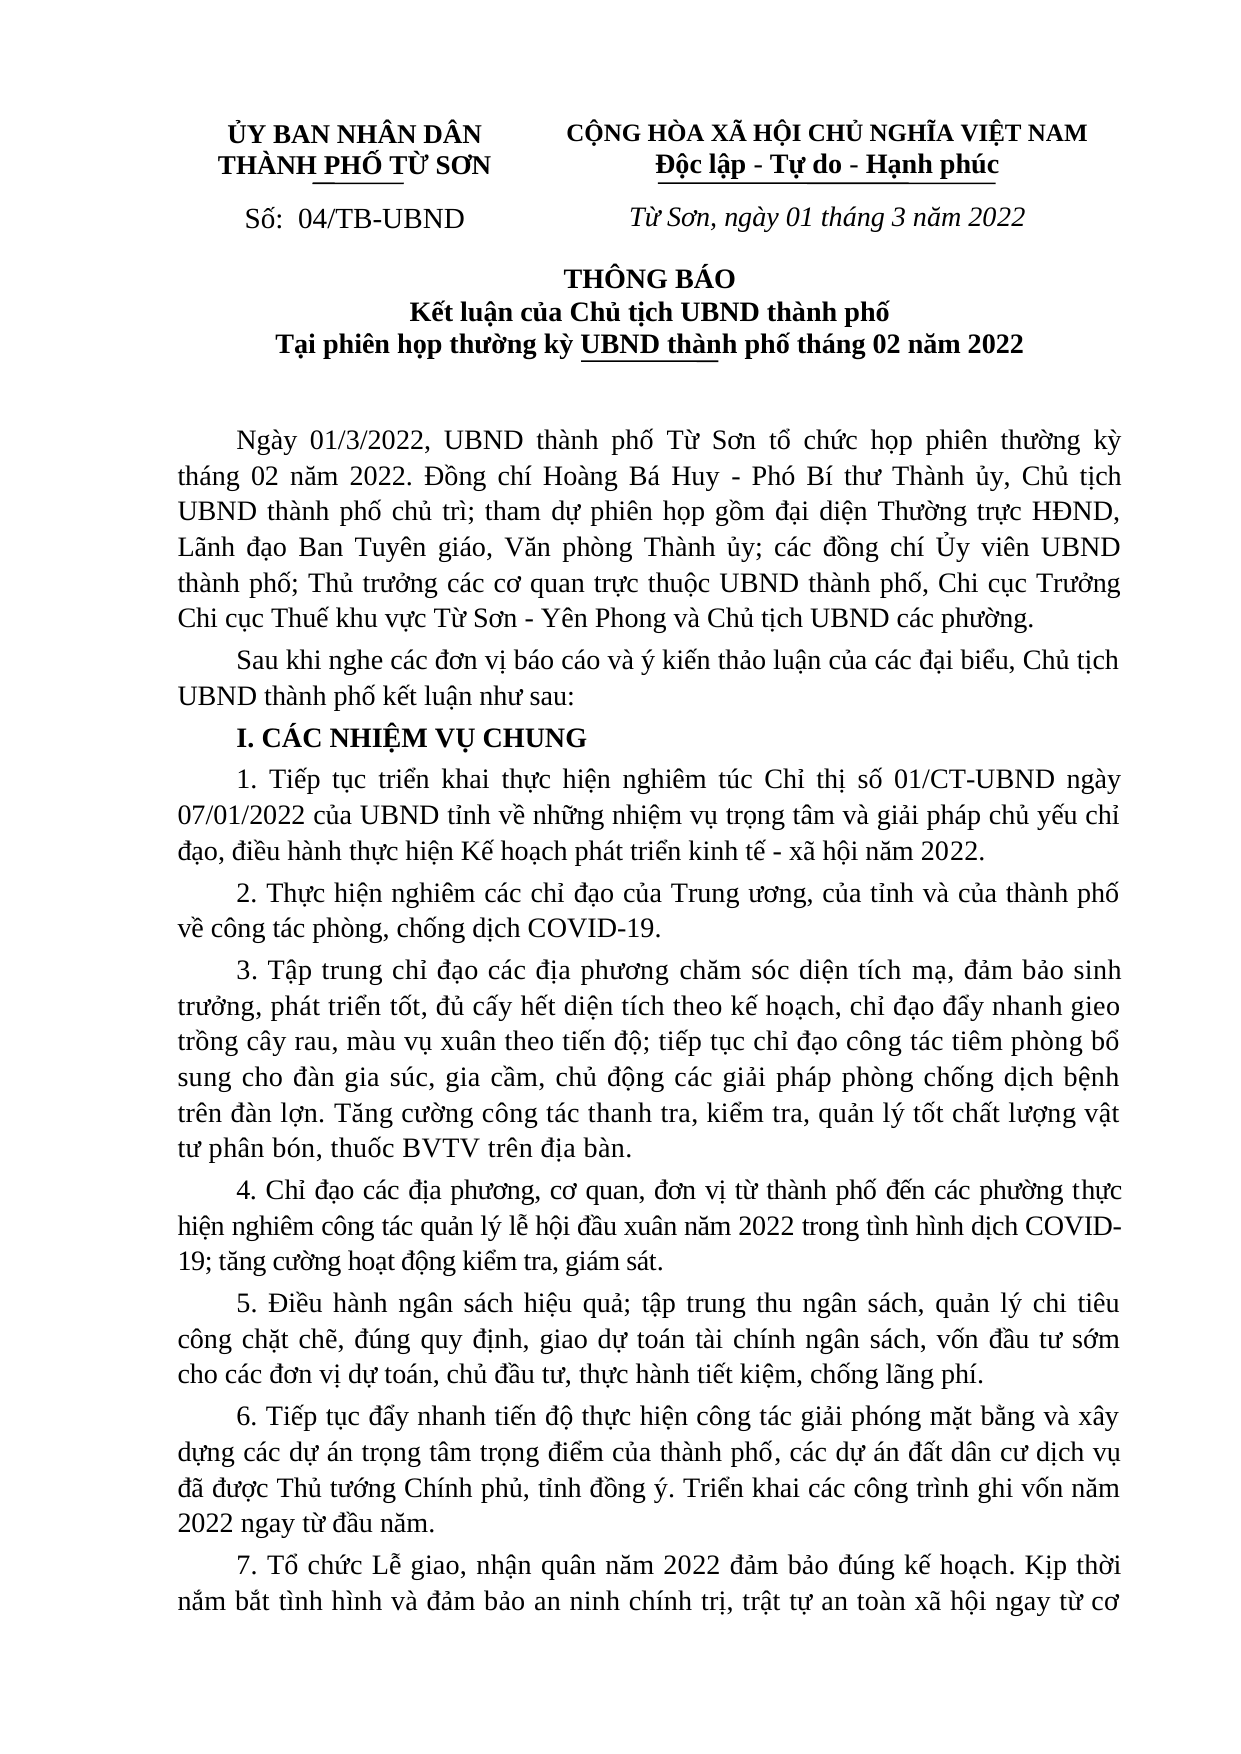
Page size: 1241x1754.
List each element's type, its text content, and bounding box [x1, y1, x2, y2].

text THÔNG BÁO [177, 262, 1122, 295]
table_header CỘNG HÒA XÃ HỘI CHỦ NGHĨA VIỆT NAM Độc lập - Tự do - Hạnh phúc Từ Sơn, ngày 01 tháng 3 năm 2022 [532, 118, 1122, 235]
text 5. Điều hành ngân sách hiệu quả; tập trung thu ngân sách, quản lý chi tiêu công chặt chẽ, đúng quy định, giao dự toán tài chính ngân sách, vốn đầu tư sớm cho các đơn vị dự toán, chủ đầu tư, thực hành tiết kiệm, chống lãng phí. [177, 1286, 1122, 1390]
text Sau khi nghe các đơn vị báo cáo và ý kiến thảo luận của các đại biểu, Chủ tịch UBND thành phố kết luận như sau: [177, 643, 1122, 711]
text Ngày 01/3/2022, UBND thành phố Từ Sơn tổ chức họp phiên thường kỳ tháng 02 năm 2022. Đồng chí Hoàng Bá Huy - Phó Bí thư Thành ủy, Chủ tịch UBND thành phố chủ trì; tham dự phiên họp gồm đại diện Thường trực HĐND, Lãnh đạo Ban Tuyên giáo, Văn phòng Thành ủy; các đồng chí Ủy viên UBND thành phố; Thủ trưởng các cơ quan trực thuộc UBND thành phố, Chi cục Trưởng Chi cục Thuế khu vực Từ Sơn - Yên Phong và Chủ tịch UBND các phường. [177, 423, 1122, 634]
table_header ỦY BAN NHÂN DÂN THÀNH PHỐ TỪ SƠN Số: 04/TB-UBND [177, 118, 532, 235]
text I. CÁC NHIỆM VỤ CHUNG [177, 721, 1122, 753]
text 2. Thực hiện nghiêm các chỉ đạo của Trung ương, của tỉnh và của thành phố về công tác phòng, chống dịch COVID-19. [177, 876, 1122, 944]
text 1. Tiếp tục triển khai thực hiện nghiêm túc Chỉ thị số 01/CT-UBND ngày 07/01/2022 của UBND tỉnh về những nhiệm vụ trọng tâm và giải pháp chủ yếu chỉ đạo, điều hành thực hiện Kế hoạch phát triển kinh tế - xã hội năm 2022. [177, 763, 1122, 866]
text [177, 1548, 1122, 1617]
text 3. Tập trung chỉ đạo các địa phương chăm sóc diện tích mạ, đảm bảo sinh trưởng, phát triển tốt, đủ cấy hết diện tích theo kế hoạch, chỉ đạo đẩy nhanh gieo trồng cây rau, màu vụ xuân theo tiến độ; tiếp tục chỉ đạo công tác tiêm phòng bổ sung cho đàn gia súc, gia cầm, chủ động các giải pháp phòng chống dịch bệnh trên đàn lợn. Tăng cường công tác thanh tra, kiểm tra, quản lý tốt chất lượng vật tư phân bón, thuốc BVTV trên địa bàn. [177, 953, 1122, 1164]
text 4. Chỉ đạo các địa phương, cơ quan, đơn vị từ thành phố đến các phường thực hiện nghiêm công tác quản lý lễ hội đầu xuân năm 2022 trong tình hình dịch COVID-19; tăng cường hoạt động kiểm tra, giám sát. [177, 1173, 1122, 1277]
text Kết luận của Chủ tịch UBND thành phố [177, 295, 1122, 327]
text Tại phiên họp thường kỳ UBND thành phố tháng 02 năm 2022 [177, 327, 1122, 360]
text 6. Tiếp tục đẩy nhanh tiến độ thực hiện công tác giải phóng mặt bằng và xây dựng các dự án trọng tâm trọng điểm của thành phố, các dự án đất dân cư dịch vụ đã được Thủ tướng Chính phủ, tỉnh đồng ý. Triển khai các công trình ghi vốn năm 2022 ngay từ đầu năm. [177, 1399, 1122, 1539]
